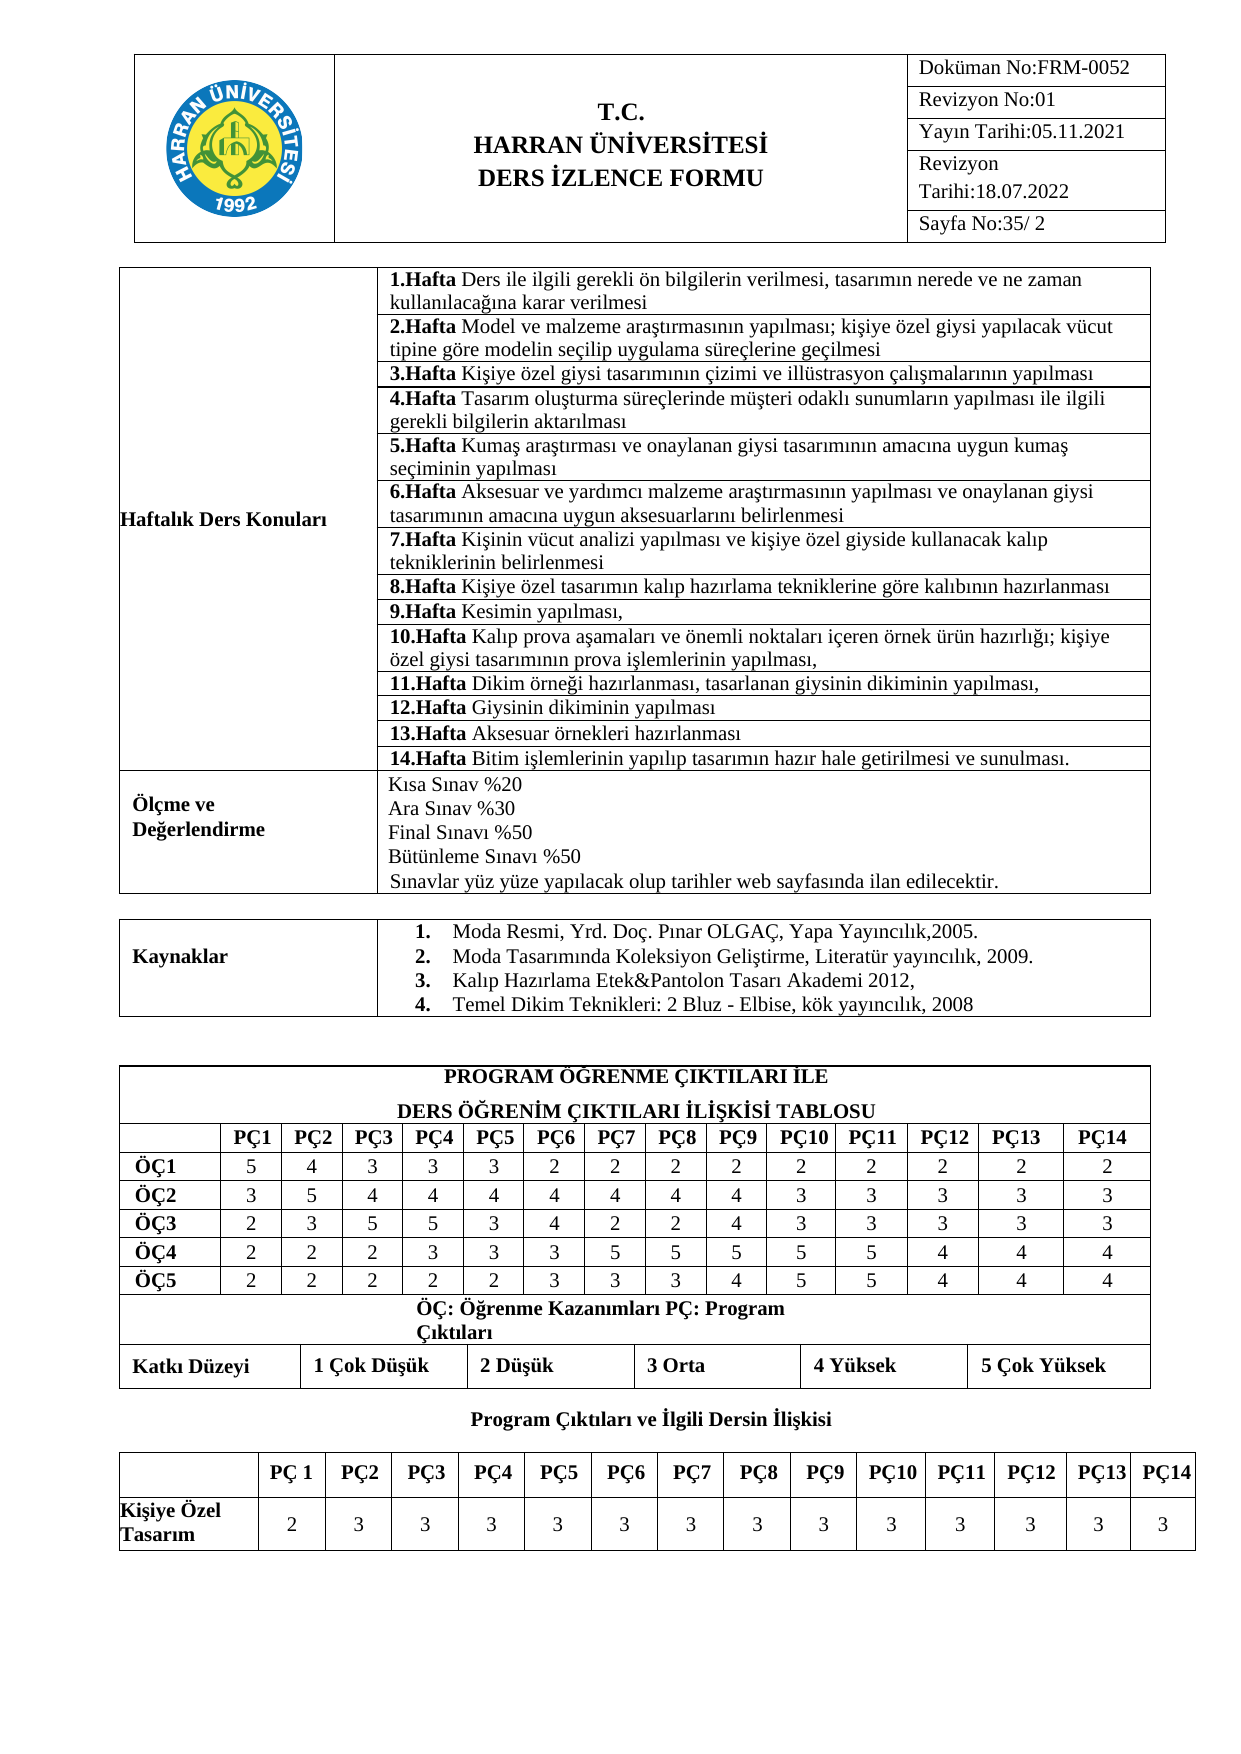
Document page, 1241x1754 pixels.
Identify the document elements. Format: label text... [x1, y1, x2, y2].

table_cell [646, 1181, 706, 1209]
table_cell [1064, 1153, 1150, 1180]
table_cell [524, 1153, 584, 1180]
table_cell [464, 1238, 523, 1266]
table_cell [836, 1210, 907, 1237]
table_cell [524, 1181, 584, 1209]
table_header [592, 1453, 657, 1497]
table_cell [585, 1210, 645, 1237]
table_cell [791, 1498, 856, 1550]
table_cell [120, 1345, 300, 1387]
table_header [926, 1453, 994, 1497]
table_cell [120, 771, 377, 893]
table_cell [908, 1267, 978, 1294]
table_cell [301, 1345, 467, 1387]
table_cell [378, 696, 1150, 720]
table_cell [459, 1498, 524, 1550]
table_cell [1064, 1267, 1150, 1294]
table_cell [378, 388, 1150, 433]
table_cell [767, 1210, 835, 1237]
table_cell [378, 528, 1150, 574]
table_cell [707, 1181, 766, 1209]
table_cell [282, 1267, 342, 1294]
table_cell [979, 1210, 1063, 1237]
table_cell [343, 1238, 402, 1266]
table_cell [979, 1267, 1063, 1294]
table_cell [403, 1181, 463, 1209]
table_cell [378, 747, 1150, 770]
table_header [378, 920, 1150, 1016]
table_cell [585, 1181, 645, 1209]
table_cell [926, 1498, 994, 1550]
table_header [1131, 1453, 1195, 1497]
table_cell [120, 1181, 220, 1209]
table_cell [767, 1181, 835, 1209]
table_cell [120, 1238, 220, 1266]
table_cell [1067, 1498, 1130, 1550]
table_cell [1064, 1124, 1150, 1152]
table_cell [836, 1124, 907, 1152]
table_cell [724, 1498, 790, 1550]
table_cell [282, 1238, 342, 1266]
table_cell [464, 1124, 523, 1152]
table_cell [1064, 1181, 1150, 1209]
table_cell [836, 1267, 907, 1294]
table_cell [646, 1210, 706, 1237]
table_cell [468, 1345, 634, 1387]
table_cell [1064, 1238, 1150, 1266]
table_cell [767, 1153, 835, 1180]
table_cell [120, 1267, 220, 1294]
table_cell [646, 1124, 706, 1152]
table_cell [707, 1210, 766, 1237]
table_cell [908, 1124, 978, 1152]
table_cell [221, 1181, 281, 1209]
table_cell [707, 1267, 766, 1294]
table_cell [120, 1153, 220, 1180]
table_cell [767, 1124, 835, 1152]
picture [166, 80, 303, 217]
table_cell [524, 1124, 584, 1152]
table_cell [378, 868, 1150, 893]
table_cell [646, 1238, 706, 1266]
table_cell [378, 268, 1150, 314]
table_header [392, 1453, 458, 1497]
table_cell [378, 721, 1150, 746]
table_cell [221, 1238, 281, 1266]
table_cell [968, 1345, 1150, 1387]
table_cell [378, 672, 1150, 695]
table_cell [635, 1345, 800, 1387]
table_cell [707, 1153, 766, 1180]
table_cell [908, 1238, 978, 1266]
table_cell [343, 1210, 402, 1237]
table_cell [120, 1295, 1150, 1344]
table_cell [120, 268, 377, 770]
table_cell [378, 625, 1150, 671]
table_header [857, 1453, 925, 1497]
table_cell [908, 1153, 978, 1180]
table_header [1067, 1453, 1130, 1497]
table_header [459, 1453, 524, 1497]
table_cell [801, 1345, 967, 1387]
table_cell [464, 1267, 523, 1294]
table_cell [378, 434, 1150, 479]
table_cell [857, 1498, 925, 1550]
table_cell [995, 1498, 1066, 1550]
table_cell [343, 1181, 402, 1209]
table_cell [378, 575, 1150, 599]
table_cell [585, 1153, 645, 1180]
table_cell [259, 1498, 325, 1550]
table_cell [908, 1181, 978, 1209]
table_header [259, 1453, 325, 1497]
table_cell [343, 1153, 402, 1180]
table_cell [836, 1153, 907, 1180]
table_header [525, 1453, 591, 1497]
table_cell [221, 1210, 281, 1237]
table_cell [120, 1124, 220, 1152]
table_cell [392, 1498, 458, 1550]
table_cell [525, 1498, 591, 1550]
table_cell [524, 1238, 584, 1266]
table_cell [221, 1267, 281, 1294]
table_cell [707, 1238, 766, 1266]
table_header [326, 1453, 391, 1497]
text Program Çıktıları ve İlgili Dersin İlişkisi [361, 1410, 942, 1431]
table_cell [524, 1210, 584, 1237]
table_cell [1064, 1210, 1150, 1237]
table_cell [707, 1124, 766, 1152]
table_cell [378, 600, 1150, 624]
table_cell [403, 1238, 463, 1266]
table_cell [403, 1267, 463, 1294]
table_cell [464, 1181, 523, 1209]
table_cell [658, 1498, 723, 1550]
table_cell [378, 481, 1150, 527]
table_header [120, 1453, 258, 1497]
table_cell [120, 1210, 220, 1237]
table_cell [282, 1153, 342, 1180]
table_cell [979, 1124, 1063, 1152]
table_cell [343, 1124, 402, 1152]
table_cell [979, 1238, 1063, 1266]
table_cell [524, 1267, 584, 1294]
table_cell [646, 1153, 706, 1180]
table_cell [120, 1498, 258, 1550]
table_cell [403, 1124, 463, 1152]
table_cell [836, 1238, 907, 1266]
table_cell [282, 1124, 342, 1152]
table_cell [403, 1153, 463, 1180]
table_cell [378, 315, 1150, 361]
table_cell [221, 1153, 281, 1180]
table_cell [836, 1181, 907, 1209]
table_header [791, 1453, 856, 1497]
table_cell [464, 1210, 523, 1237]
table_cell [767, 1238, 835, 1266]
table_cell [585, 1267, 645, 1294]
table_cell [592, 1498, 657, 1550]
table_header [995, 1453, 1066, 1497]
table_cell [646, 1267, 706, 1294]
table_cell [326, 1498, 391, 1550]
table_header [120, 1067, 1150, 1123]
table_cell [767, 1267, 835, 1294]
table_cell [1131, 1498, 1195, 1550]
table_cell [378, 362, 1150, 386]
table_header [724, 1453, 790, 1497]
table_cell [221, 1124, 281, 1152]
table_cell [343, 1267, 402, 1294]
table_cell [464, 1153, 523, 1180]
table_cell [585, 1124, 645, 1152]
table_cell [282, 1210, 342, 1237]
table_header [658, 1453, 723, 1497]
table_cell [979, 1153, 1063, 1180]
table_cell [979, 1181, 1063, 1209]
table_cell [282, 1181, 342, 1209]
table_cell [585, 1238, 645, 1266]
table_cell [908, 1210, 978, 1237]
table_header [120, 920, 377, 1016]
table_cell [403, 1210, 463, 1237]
